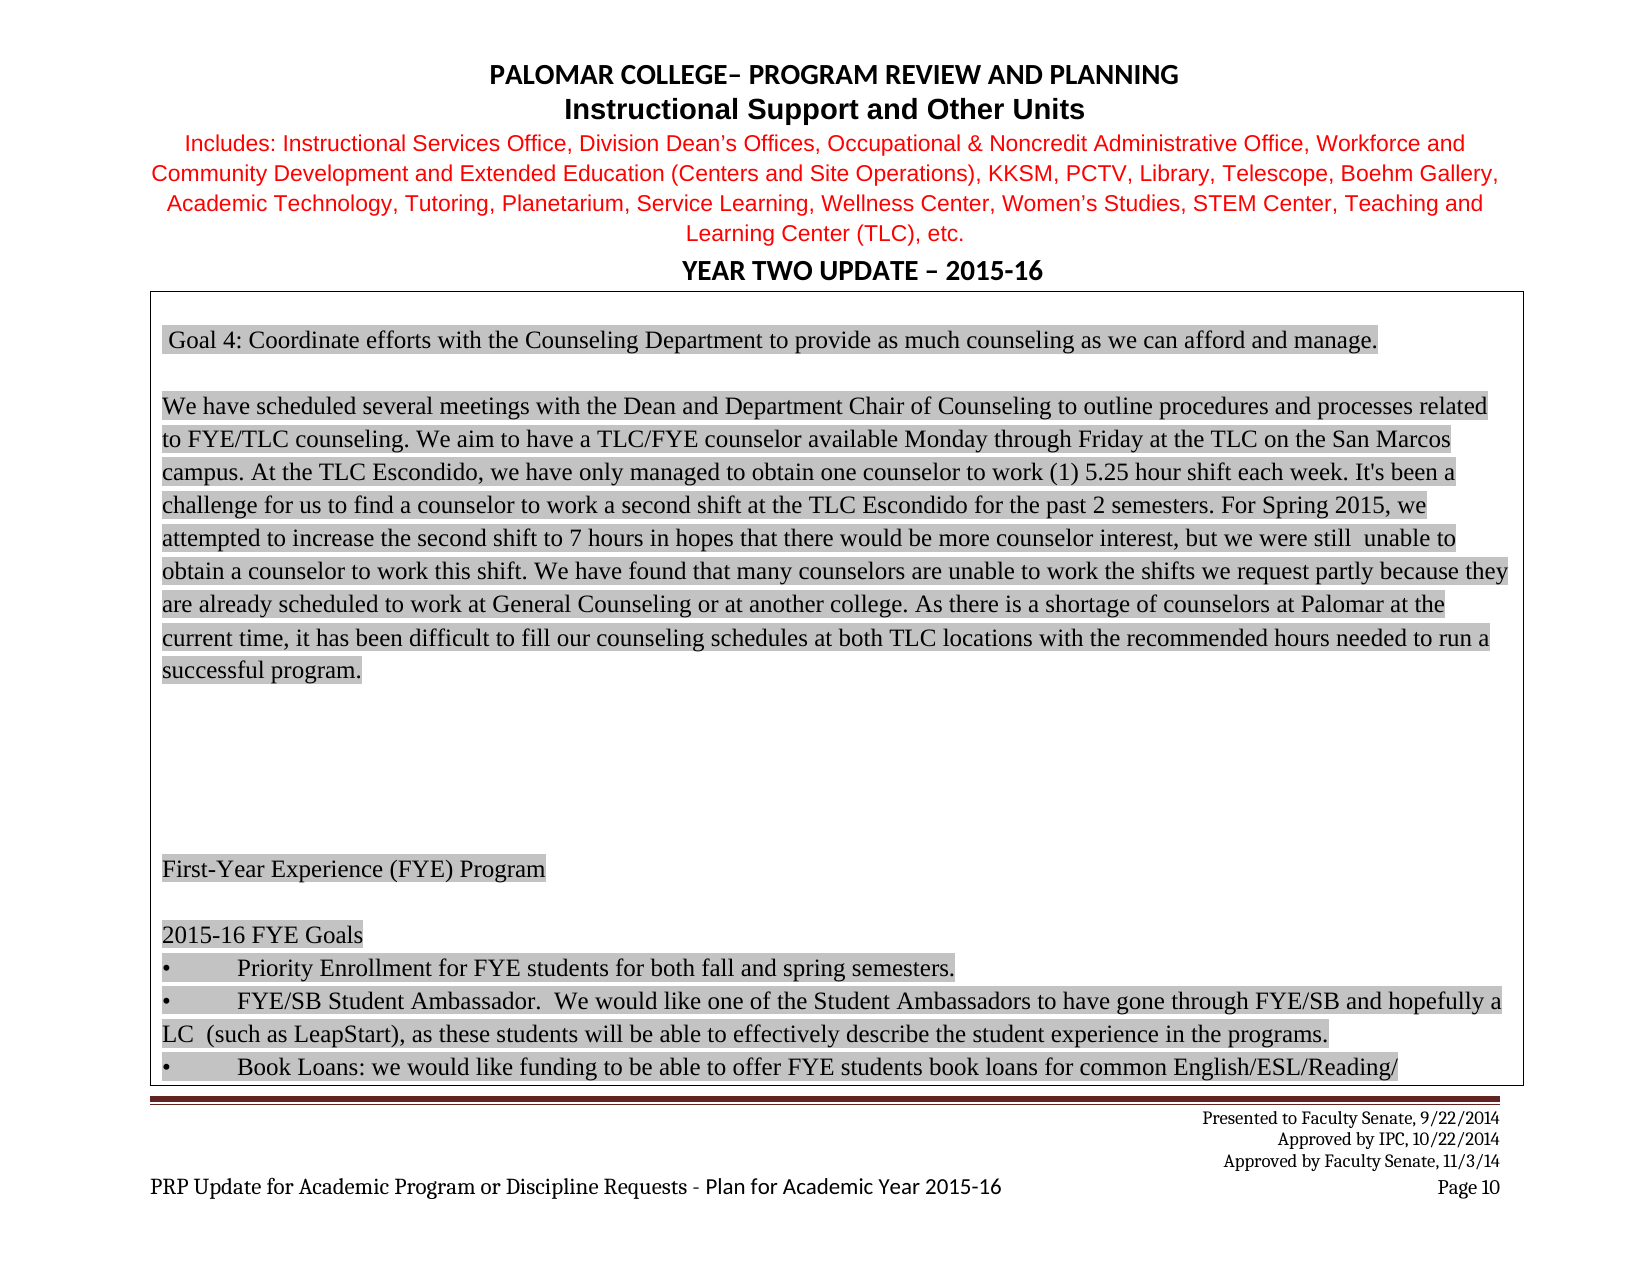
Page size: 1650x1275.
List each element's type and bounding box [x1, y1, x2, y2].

table_header [151, 292, 1523, 1084]
